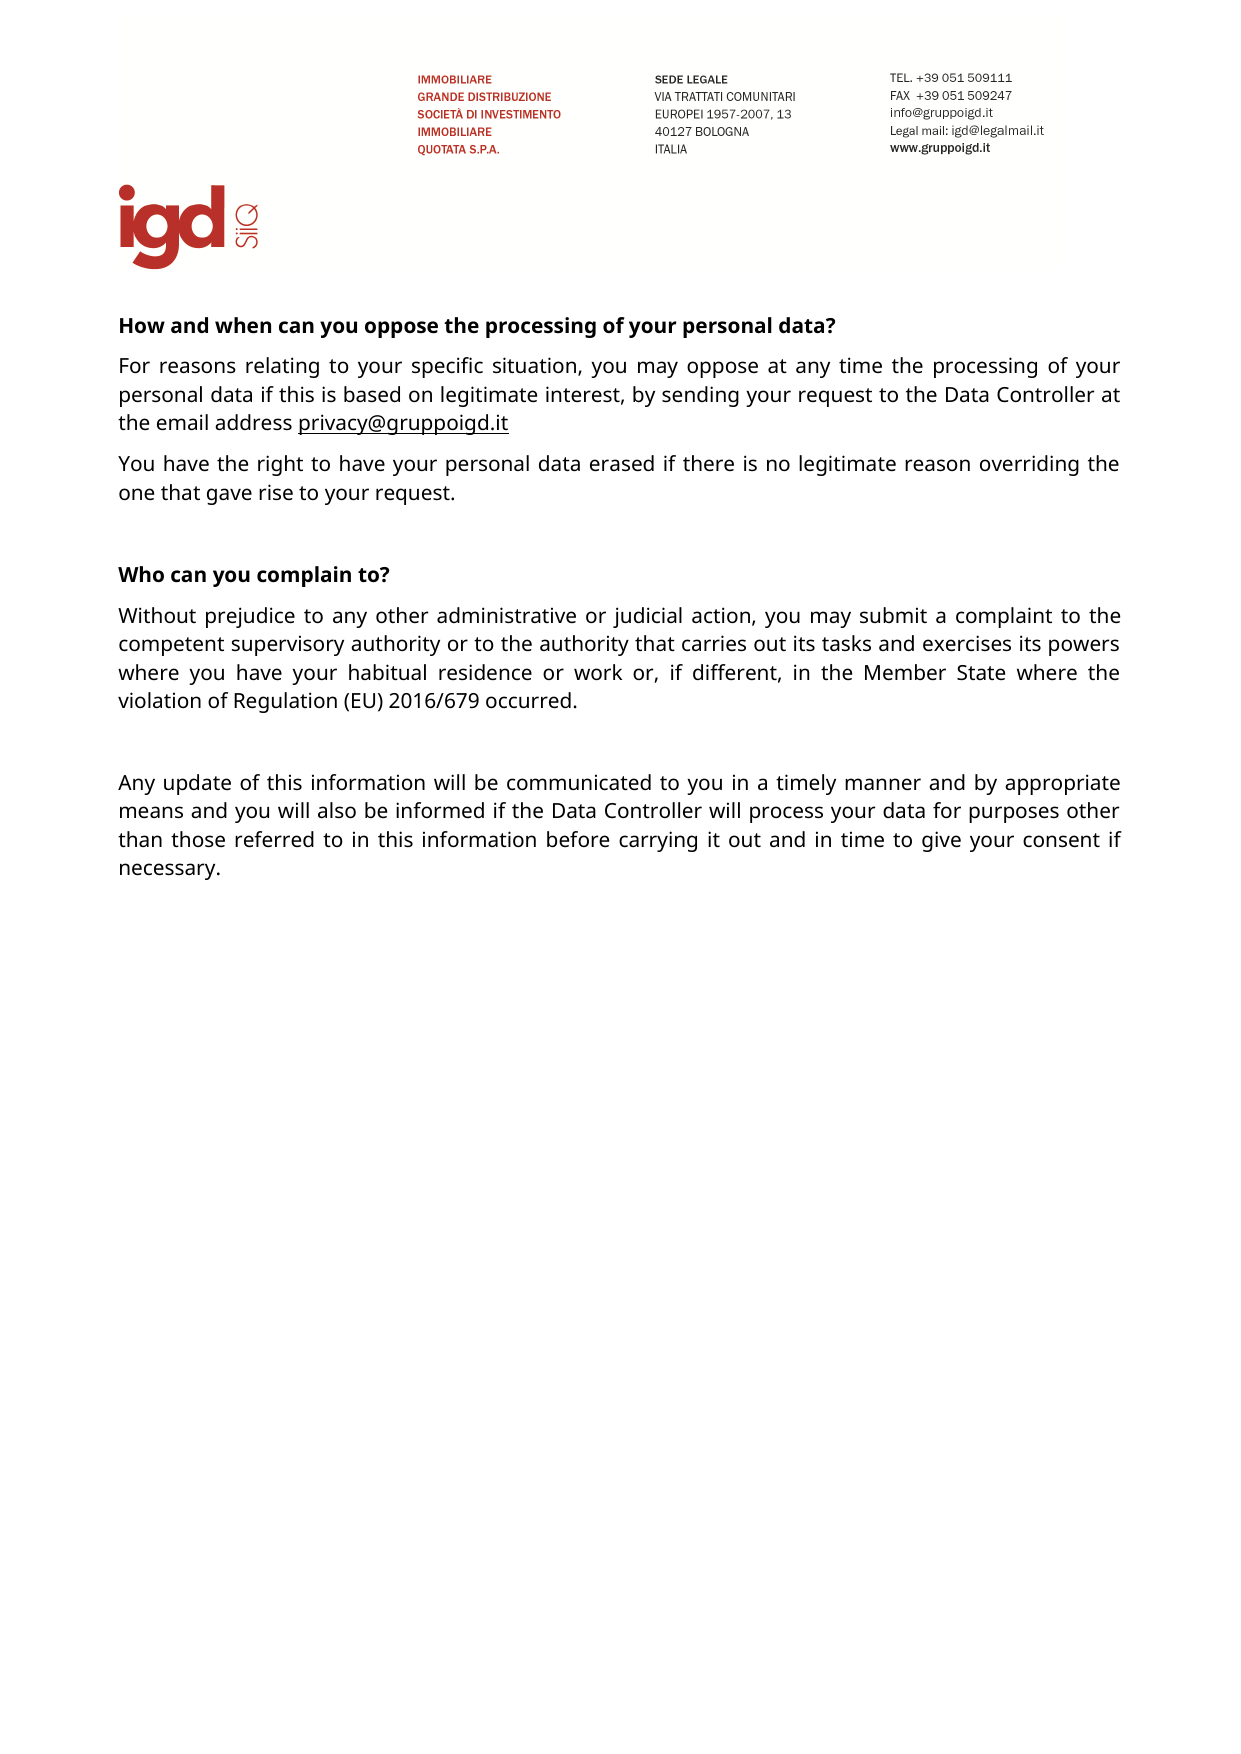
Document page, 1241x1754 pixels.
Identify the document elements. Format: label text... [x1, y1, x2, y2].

text Who can you complain to? [118, 560, 1122, 588]
picture [118, 14, 1064, 270]
text Without prejudice to any other administrative or judicial action, you may submit a complaint to the competent supervisory authority or to the authority that carries out its tasks and exercises its powers where you have your habitual residence or work or, if different, in the Member State where the violation of Regulation (EU) 2016/679 occurred. [118, 601, 1122, 714]
text Any update of this information will be communicated to you in a timely manner and by appropriate means and you will also be informed if the Data Controller will process your data for purposes other than those referred to in this information before carrying it out and in time to give your consent if necessary. [118, 768, 1122, 882]
text You have the right to have your personal data erased if there is no legitimate reason overriding the one that gave rise to your request. [118, 449, 1122, 506]
text How and when can you oppose the processing of your personal data? [118, 311, 1122, 339]
text For reasons relating to your specific situation, you may oppose at any time the processing of your personal data if this is based on legitimate interest, by sending your request to the Data Controller at the email address privacy@gruppoigd.it [118, 352, 1122, 437]
